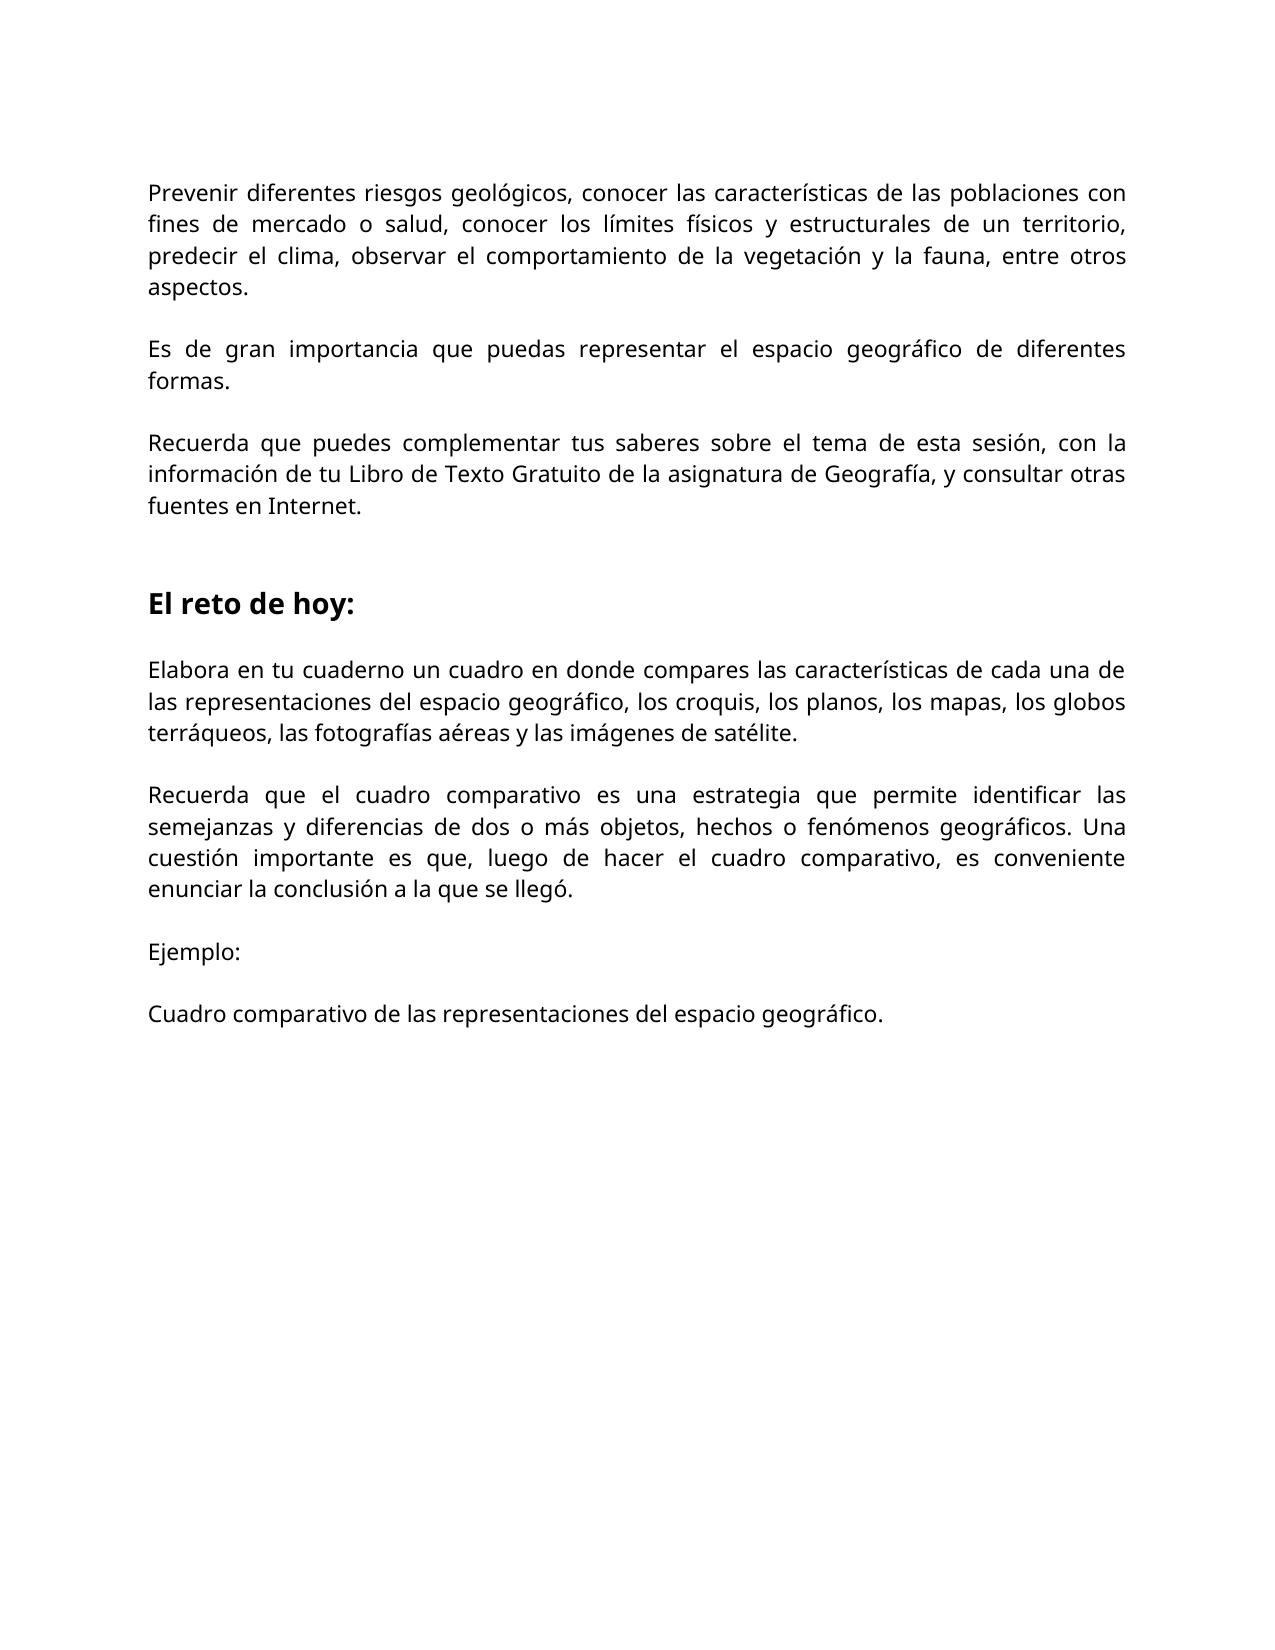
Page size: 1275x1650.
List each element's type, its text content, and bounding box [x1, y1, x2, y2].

text Es de gran importancia que puedas representar el espacio geográfico de diferentes formas. [148, 333, 1127, 396]
text Recuerda que puedes complementar tus saberes sobre el tema de esta sesión, con la información de tu Libro de Texto Gratuito de la asignatura de Geografía, y consultar otras fuentes en Internet. [148, 427, 1127, 521]
text Ejemplo: [148, 936, 1127, 967]
text Elabora en tu cuaderno un cuadro en donde compares las características de cada una de las representaciones del espacio geográfico, los croquis, los planos, los mapas, los globos terráqueos, las fotografías aéreas y las imágenes de satélite. [148, 654, 1127, 748]
text Cuadro comparativo de las representaciones del espacio geográfico. [148, 998, 1127, 1029]
text Prevenir diferentes riesgos geológicos, conocer las características de las poblaciones con fines de mercado o salud, conocer los límites físicos y estructurales de un territorio, predecir el clima, observar el comportamiento de la vegetación y la fauna, entre otros aspectos. [148, 177, 1127, 302]
text Recuerda que el cuadro comparativo es una estrategia que permite identificar las semejanzas y diferencias de dos o más objetos, hechos o fenómenos geográficos. Una cuestión importante es que, luego de hacer el cuadro comparativo, es conveniente enunciar la conclusión a la que se llegó. [148, 779, 1127, 904]
text El reto de hoy: [148, 583, 1127, 623]
